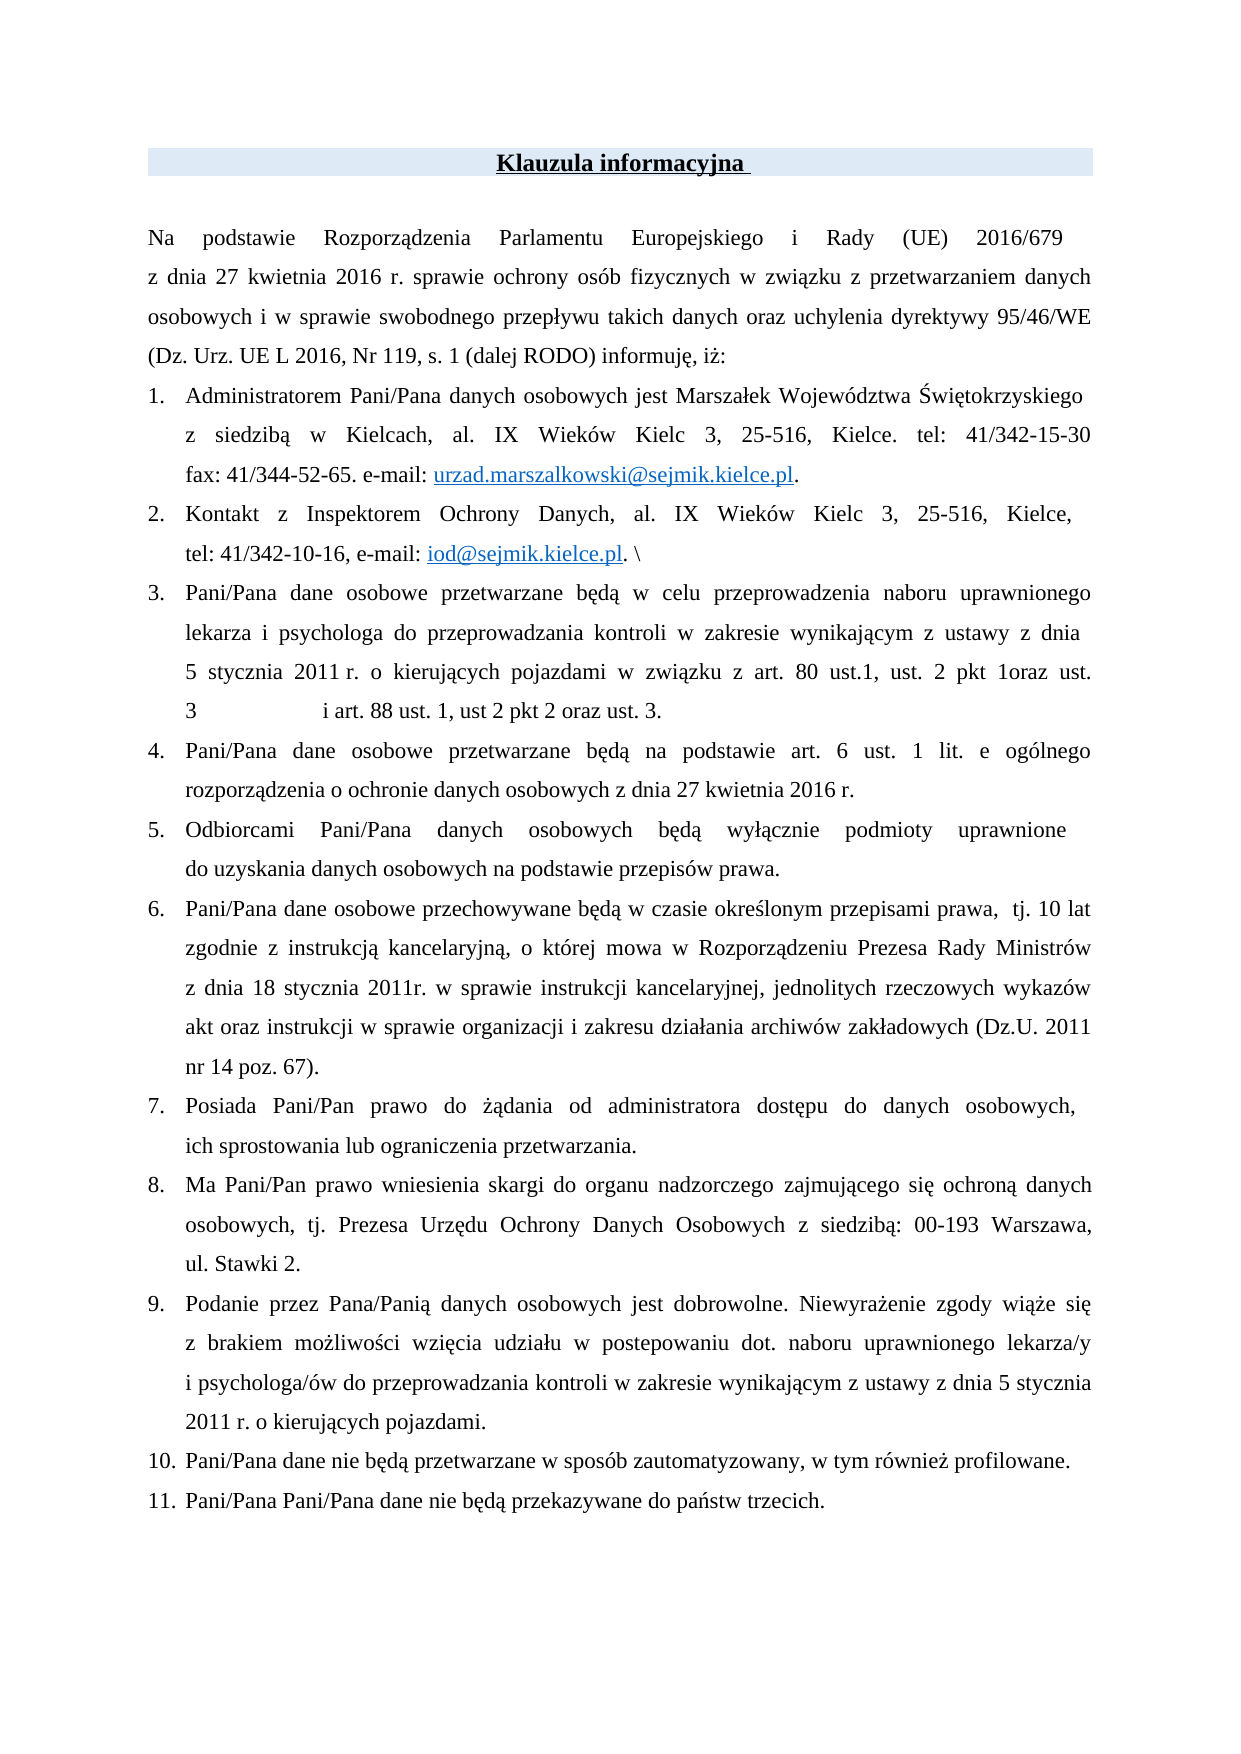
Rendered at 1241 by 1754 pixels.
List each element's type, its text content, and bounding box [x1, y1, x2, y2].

text Klauzula informacyjna [148, 148, 1093, 176]
list Administratorem Pani/Pana danych osobowych jest Marszałek Województwa Świętokrzyskiego z siedzibą w Kielcach, al. IX Wieków Kielc 3, 25-516, Kielce. tel: 41/342-15-30 fax: 41/344-52-65. e-mail: urzad.marszalkowski@sejmik.kielce.pl. [148, 382, 1093, 487]
list Pani/Pana dane nie będą przetwarzane w sposób zautomatyzowany, w tym również profilowane. [148, 1448, 1093, 1474]
text Na podstawie Rozporządzenia Parlamentu Europejskiego i Rady (UE) 2016/679 z dnia 27 kwietnia 2016 r. sprawie ochrony osób fizycznych w związku z przetwarzaniem danych osobowych i w sprawie swobodnego przepływu takich danych oraz uchylenia dyrektywy 95/46/WE (Dz. Urz. UE L 2016, Nr 119, s. 1 (dalej RODO) informuję, iż: [148, 224, 1093, 368]
list Pani/Pana Pani/Pana dane nie będą przekazywane do państw trzecich. [148, 1487, 1093, 1513]
list Pani/Pana dane osobowe przetwarzane będą na podstawie art. 6 ust. 1 lit. e ogólnego rozporządzenia o ochronie danych osobowych z dnia 27 kwietnia 2016 r. [148, 737, 1093, 803]
list Pani/Pana dane osobowe przechowywane będą w czasie określonym przepisami prawa, tj. 10 lat zgodnie z instrukcją kancelaryjną, o której mowa w Rozporządzeniu Prezesa Rady Ministrów z dnia 18 stycznia 2011r. w sprawie instrukcji kancelaryjnej, jednolitych rzeczowych wykazów akt oraz instrukcji w sprawie organizacji i zakresu działania archiwów zakładowych (Dz.U. 2011 nr 14 poz. 67). [148, 895, 1093, 1079]
list Posiada Pani/Pan prawo do żądania od administratora dostępu do danych osobowych, ich sprostowania lub ograniczenia przetwarzania. [148, 1092, 1093, 1158]
list Odbiorcami Pani/Pana danych osobowych będą wyłącznie podmioty uprawnione do uzyskania danych osobowych na podstawie przepisów prawa. [148, 816, 1093, 882]
list Podanie przez Pana/Panią danych osobowych jest dobrowolne. Niewyrażenie zgody wiąże się z brakiem możliwości wzięcia udziału w postepowaniu dot. naboru uprawnionego lekarza/y i psychologa/ów do przeprowadzania kontroli w zakresie wynikającym z ustawy z dnia 5 stycznia 2011 r. o kierujących pojazdami. [148, 1290, 1093, 1434]
list Ma Pani/Pan prawo wniesienia skargi do organu nadzorczego zajmującego się ochroną danych osobowych, tj. Prezesa Urzędu Ochrony Danych Osobowych z siedzibą: 00-193 Warszawa, ul. Stawki 2. [148, 1171, 1093, 1277]
list Pani/Pana dane osobowe przetwarzane będą w celu przeprowadzenia naboru uprawnionego lekarza i psychologa do przeprowadzania kontroli w zakresie wynikającym z ustawy z dnia 5 stycznia 2011 r. o kierujących pojazdami w związku z art. 80 ust.1, ust. 2 pkt 1oraz ust. 3 i art. 88 ust. 1, ust 2 pkt 2 oraz ust. 3. [148, 579, 1093, 724]
list Kontakt z Inspektorem Ochrony Danych, al. IX Wieków Kielc 3, 25-516, Kielce, tel: 41/342-10-16, e-mail: iod@sejmik.kielce.pl. \ [148, 500, 1093, 566]
